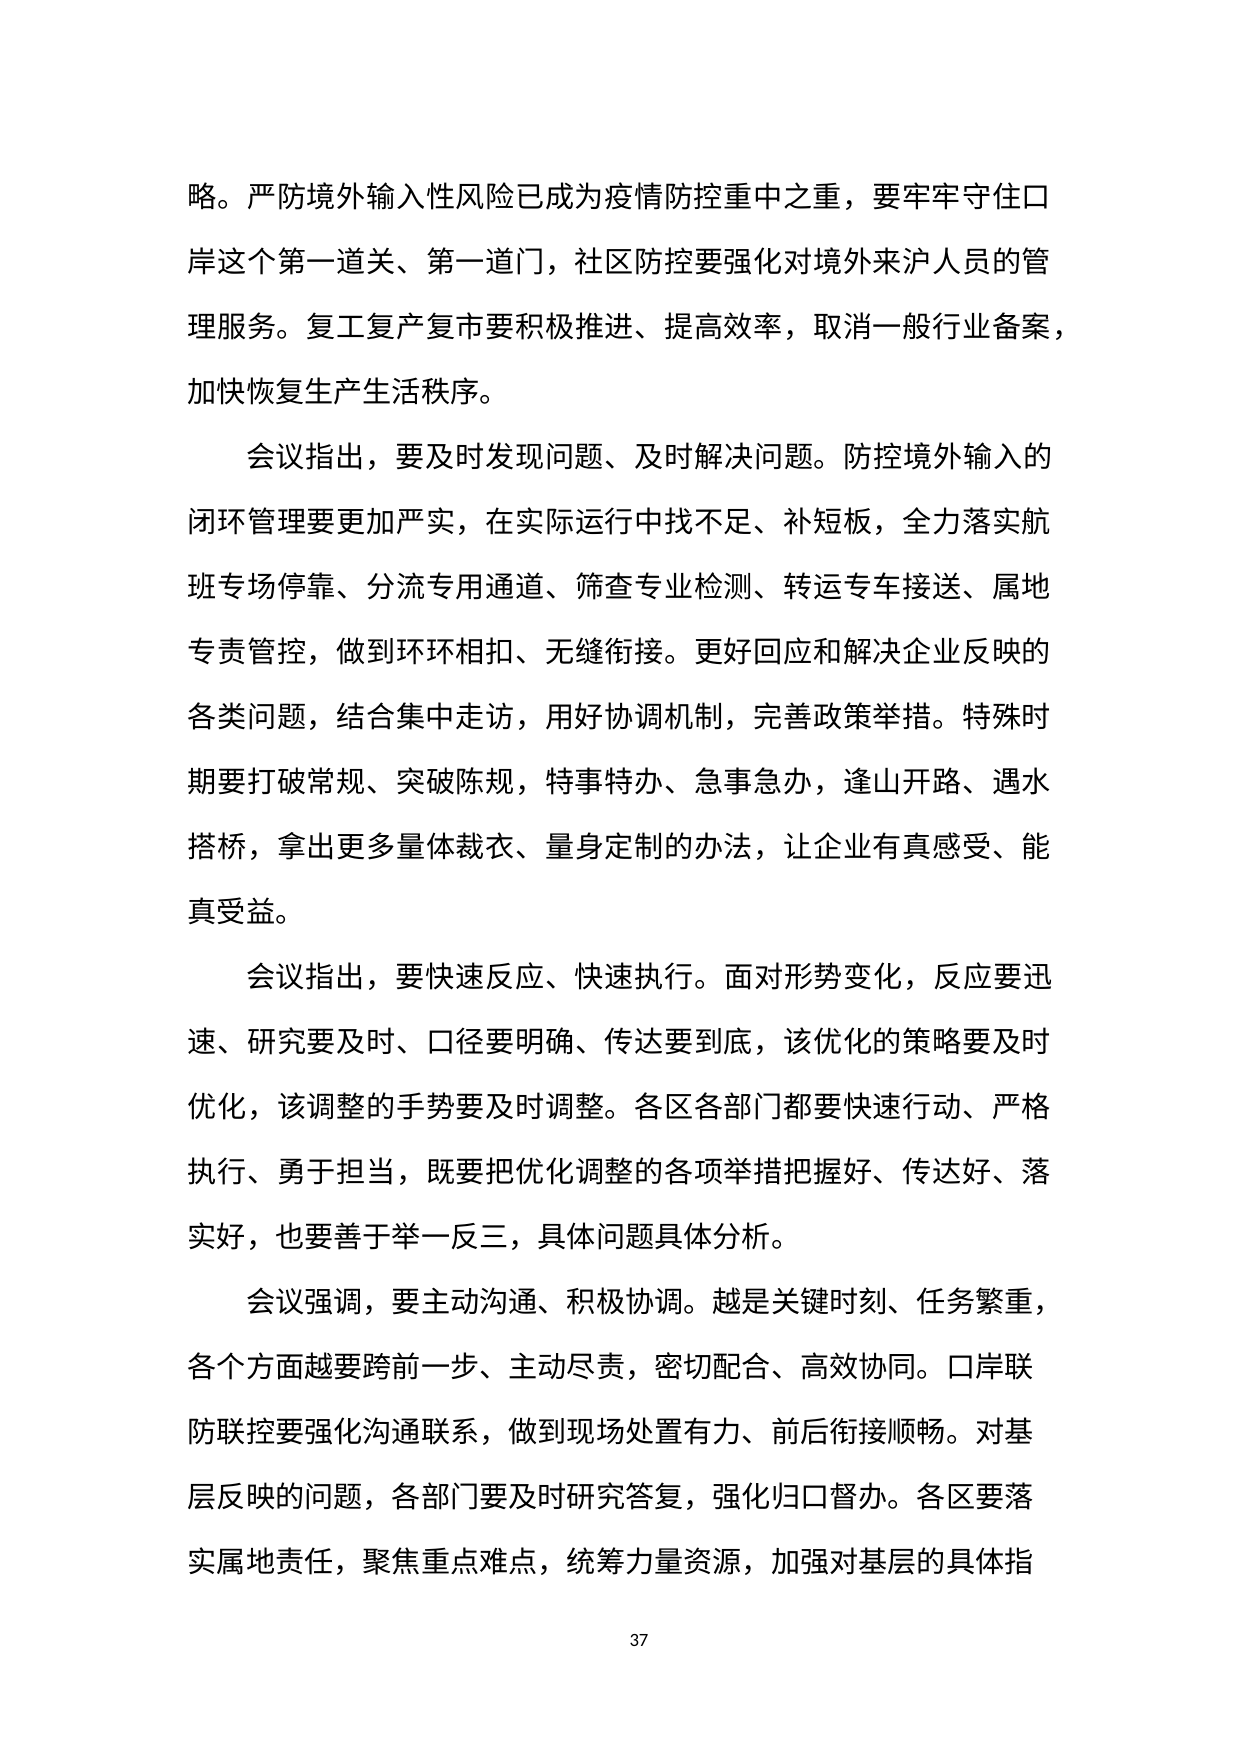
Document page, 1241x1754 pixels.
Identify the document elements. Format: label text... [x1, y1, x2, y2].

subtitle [187, 1267, 1053, 1592]
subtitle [187, 162, 1053, 422]
subtitle 会议指出，要快速反应、快速执行。面对形势变化，反应要迅速、研究要及时、口径要明确、传达要到底，该优化的策略要及时优化，该调整的手势要及时调整。各区各部门都要快速行动、严格执行、勇于担当，既要把优化调整的各项举措把握好、传达好、落实好，也要善于举一反三，具体问题具体分析。 [187, 942, 1053, 1267]
subtitle 会议指出，要及时发现问题、及时解决问题。防控境外输入的闭环管理要更加严实，在实际运行中找不足、补短板，全力落实航班专场停靠、分流专用通道、筛查专业检测、转运专车接送、属地专责管控，做到环环相扣、无缝衔接。更好回应和解决企业反映的各类问题，结合集中走访，用好协调机制，完善政策举措。特殊时期要打破常规、突破陈规，特事特办、急事急办，逢山开路、遇水搭桥，拿出更多量体裁衣、量身定制的办法，让企业有真感受、能真受益。 [187, 422, 1053, 942]
